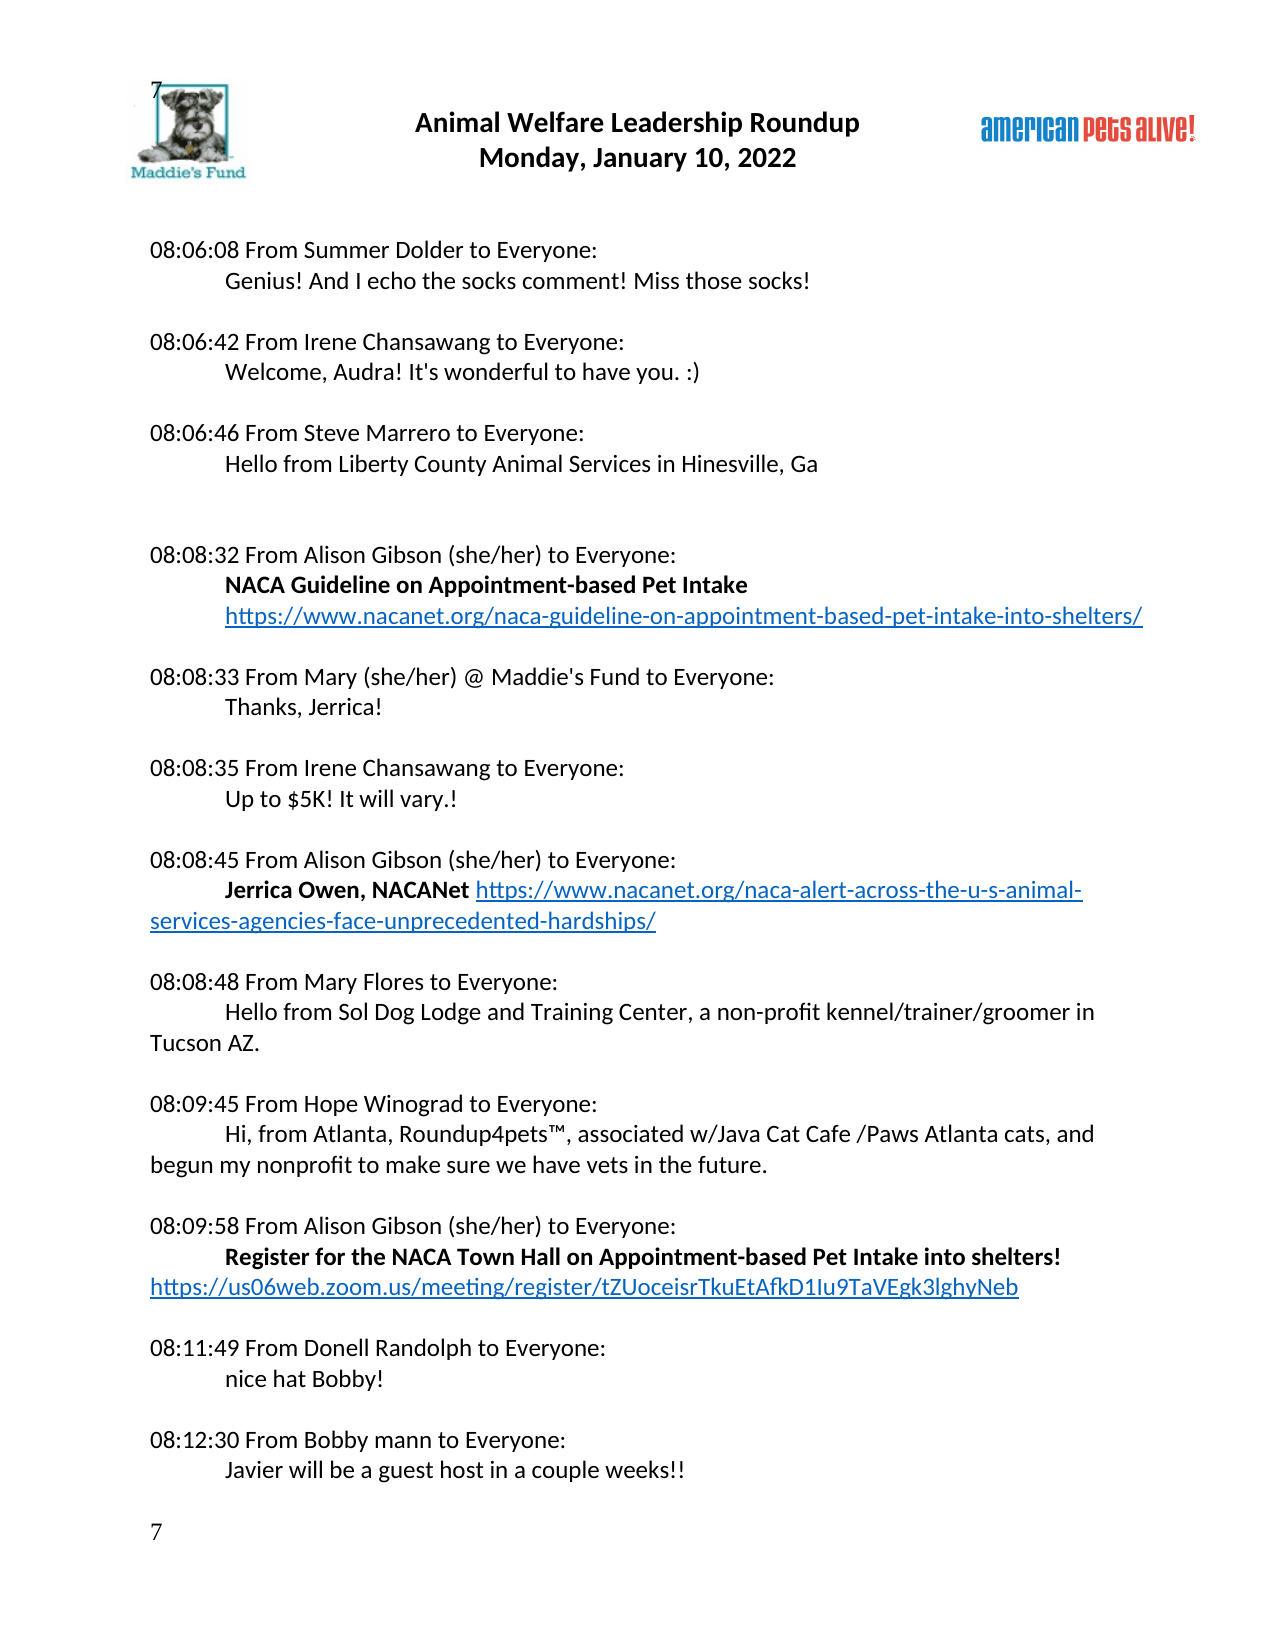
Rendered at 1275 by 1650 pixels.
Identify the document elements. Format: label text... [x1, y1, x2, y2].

picture [971, 106, 1205, 153]
text Genius! And I echo the socks comment! Miss those socks! [150, 265, 1162, 295]
text 08:09:45 From Hope Winograd to Everyone: [150, 1088, 1162, 1119]
text Hello from Liberty County Animal Services in Hinesville, Ga [150, 448, 1162, 478]
text 08:06:08 From Summer Dolder to Everyone: [150, 234, 1162, 265]
text 08:08:32 From Alison Gibson (she/her) to Everyone: [150, 539, 1162, 569]
text 08:08:33 From Mary (she/her) @ Maddie's Fund to Everyone: [150, 661, 1162, 691]
picture [125, 78, 253, 185]
text Hello from Sol Dog Lodge and Training Center, a non-profit kennel/trainer/groomer in Tucson AZ. [150, 997, 1162, 1058]
text 08:09:58 From Alison Gibson (she/her) to Everyone: [150, 1210, 1162, 1241]
text Welcome, Audra! It's wonderful to have you. :) [150, 356, 1162, 387]
text 08:06:42 From Irene Chansawang to Everyone: [150, 326, 1162, 356]
text Javier will be a guest host in a couple weeks!! [150, 1454, 1162, 1485]
text Register for the NACA Town Hall on Appointment-based Pet Intake into shelters! https://us06web.zoom.us/meeting/register/tZUoceisrTkuEtAfkD1Iu9TaVEgk3lghyNeb [150, 1241, 1162, 1302]
text 08:08:48 From Mary Flores to Everyone: [150, 966, 1162, 997]
text 08:12:30 From Bobby mann to Everyone: [150, 1424, 1162, 1454]
text Jerrica Owen, NACANet https://www.nacanet.org/naca-alert-across-the-u-s-animal-services-agencies-face-unprecedented-hardships/ [150, 874, 1162, 936]
text NACA Guideline on Appointment-based Pet Intake [150, 569, 1162, 600]
text Hi, from Atlanta, Roundup4pets™️, associated w/Java Cat Cafe /Paws Atlanta cats, and begun my nonprofit to make sure we have vets in the future. [150, 1119, 1162, 1180]
text Thanks, Jerrica! [150, 691, 1162, 722]
text 08:08:35 From Irene Chansawang to Everyone: [150, 752, 1162, 783]
text 08:08:45 From Alison Gibson (she/her) to Everyone: [150, 844, 1162, 874]
text 08:06:46 From Steve Marrero to Everyone: [150, 417, 1162, 448]
text Up to $5K! It will vary.! [150, 783, 1162, 813]
text nice hat Bobby! [150, 1363, 1162, 1393]
text https://www.nacanet.org/naca-guideline-on-appointment-based-pet-intake-into-shelters/ [150, 600, 1162, 630]
text 08:11:49 From Donell Randolph to Everyone: [150, 1332, 1162, 1363]
